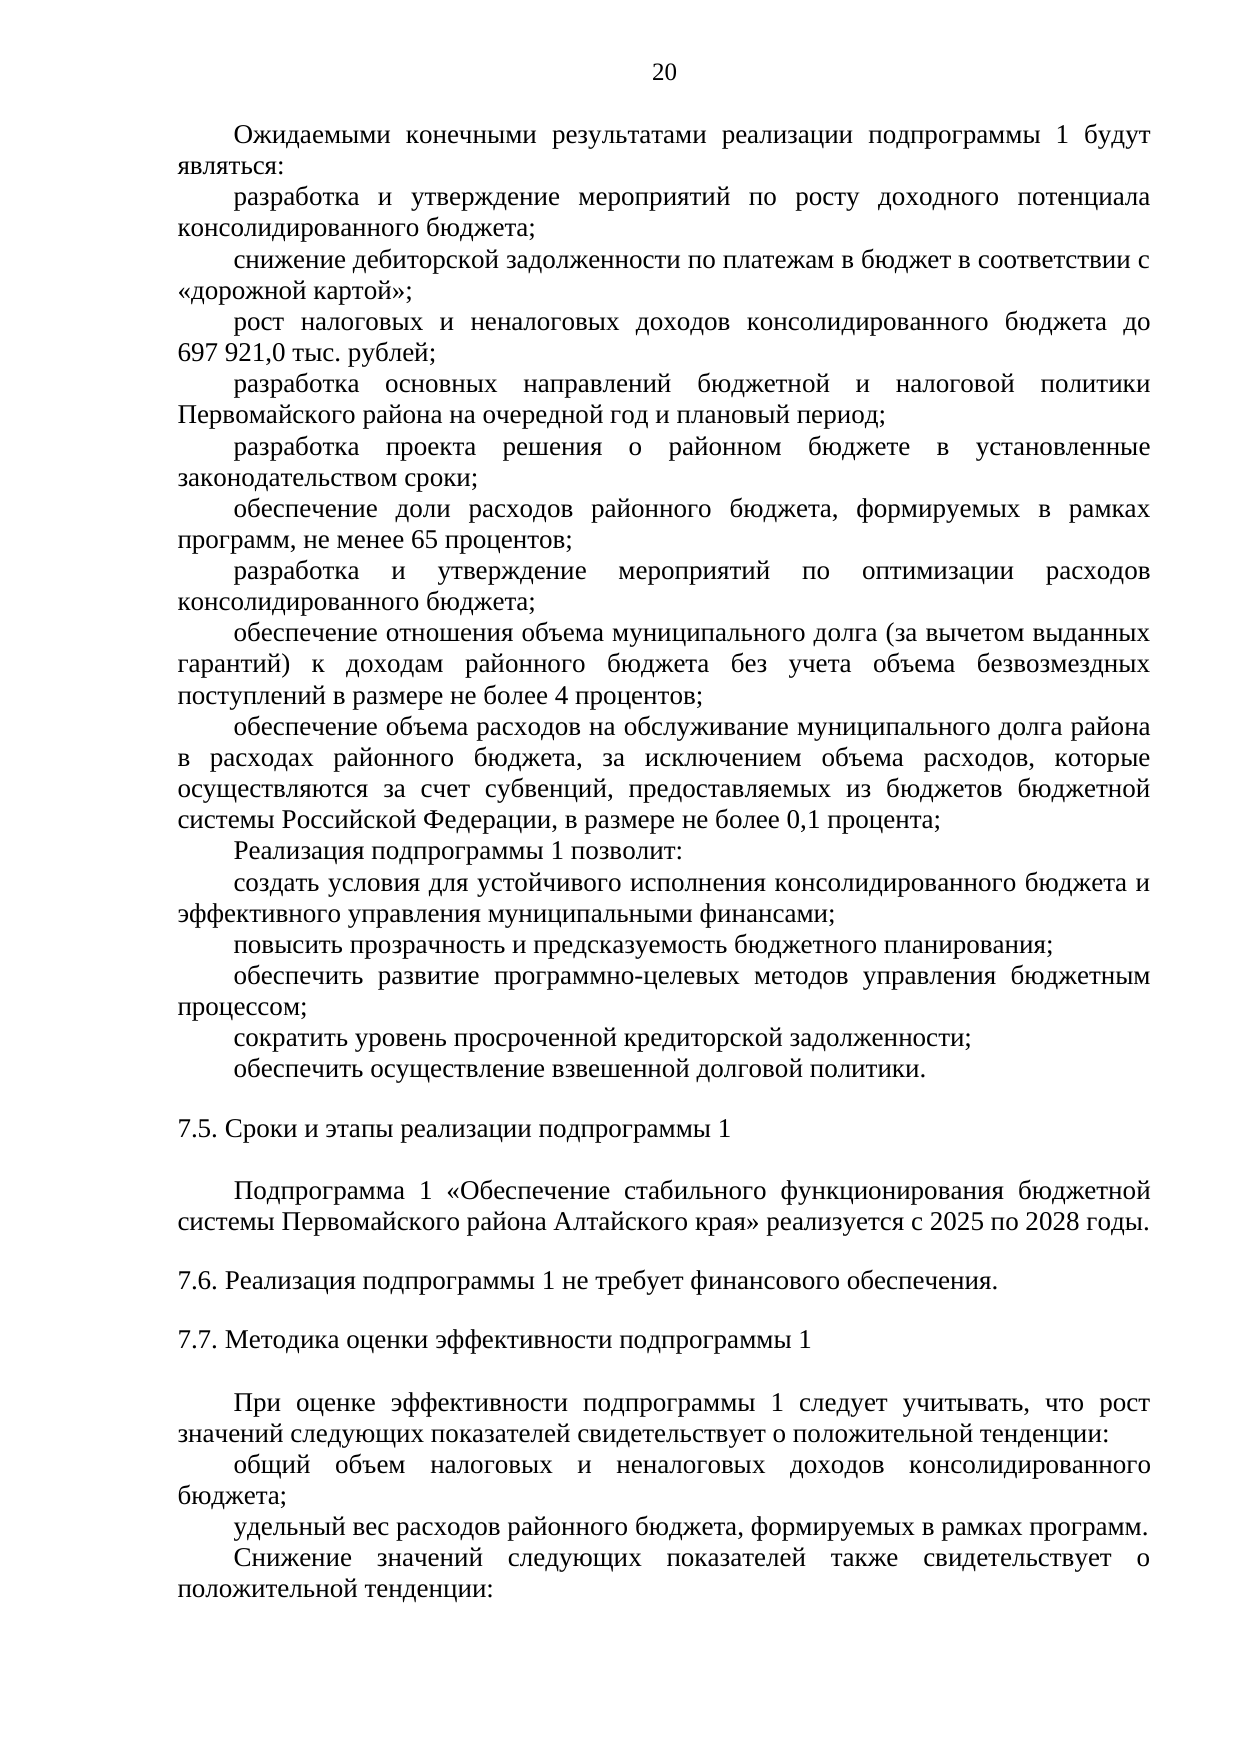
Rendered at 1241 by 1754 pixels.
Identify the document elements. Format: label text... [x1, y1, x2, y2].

text обеспечение отношения объема муниципального долга (за вычетом выданных гарантий) к доходам районного бюджета без учета объема безвозмездных поступлений в размере не более 4 процентов; [177, 616, 1152, 710]
text повысить прозрачность и предсказуемость бюджетного планирования; [177, 928, 1152, 959]
text удельный вес расходов районного бюджета, формируемых в рамках программ. [177, 1510, 1152, 1541]
text обеспечить развитие программно-целевых методов управления бюджетным процессом; [177, 959, 1152, 1021]
text разработка и утверждение мероприятий по оптимизации расходов консолидированного бюджета; [177, 554, 1152, 616]
text Снижение значений следующих показателей также свидетельствует о положительной тенденции: [177, 1541, 1152, 1604]
text сократить уровень просроченной кредиторской задолженности; [177, 1021, 1152, 1052]
text разработка и утверждение мероприятий по росту доходного потенциала консолидированного бюджета; [177, 180, 1152, 243]
text 7.6. Реализация подпрограммы 1 не требует финансового обеспечения. [177, 1264, 1152, 1295]
text обеспечение объема расходов на обслуживание муниципального долга района в расходах районного бюджета, за исключением объема расходов, которые осуществляются за счет субвенций, предоставляемых из бюджетов бюджетной системы Российской Федерации, в размере не более 0,1 процента; [177, 710, 1152, 834]
text общий объем налоговых и неналоговых доходов консолидированного бюджета; [177, 1448, 1152, 1510]
text разработка проекта решения о районном бюджете в установленные законодательством сроки; [177, 429, 1152, 492]
text 7.5. Сроки и этапы реализации подпрограммы 1 [177, 1112, 1152, 1143]
text разработка основных направлений бюджетной и налоговой политики Первомайского района на очередной год и плановый период; [177, 367, 1152, 429]
text обеспечение доли расходов районного бюджета, формируемых в рамках программ, не менее 65 процентов; [177, 492, 1152, 554]
text Реализация подпрограммы 1 позволит: [177, 834, 1152, 866]
text Подпрограмма 1 «Обеспечение стабильного функционирования бюджетной системы Первомайского района Алтайского края» реализуется с 2025 по 2028 годы. [177, 1174, 1152, 1236]
text Ожидаемыми конечными результатами реализации подпрограммы 1 будут являться: [177, 118, 1152, 180]
text создать условия для устойчивого исполнения консолидированного бюджета и эффективного управления муниципальными финансами; [177, 866, 1152, 928]
text снижение дебиторской задолженности по платежам в бюджет в соответствии с «дорожной картой»; [177, 243, 1152, 305]
text При оценке эффективности подпрограммы 1 следует учитывать, что рост значений следующих показателей свидетельствует о положительной тенденции: [177, 1386, 1152, 1448]
text обеспечить осуществление взвешенной долговой политики. [177, 1052, 1152, 1084]
text рост налоговых и неналоговых доходов консолидированного бюджета до 697 921,0 тыс. рублей; [177, 305, 1152, 367]
text 7.7. Методика оценки эффективности подпрограммы 1 [177, 1323, 1152, 1354]
